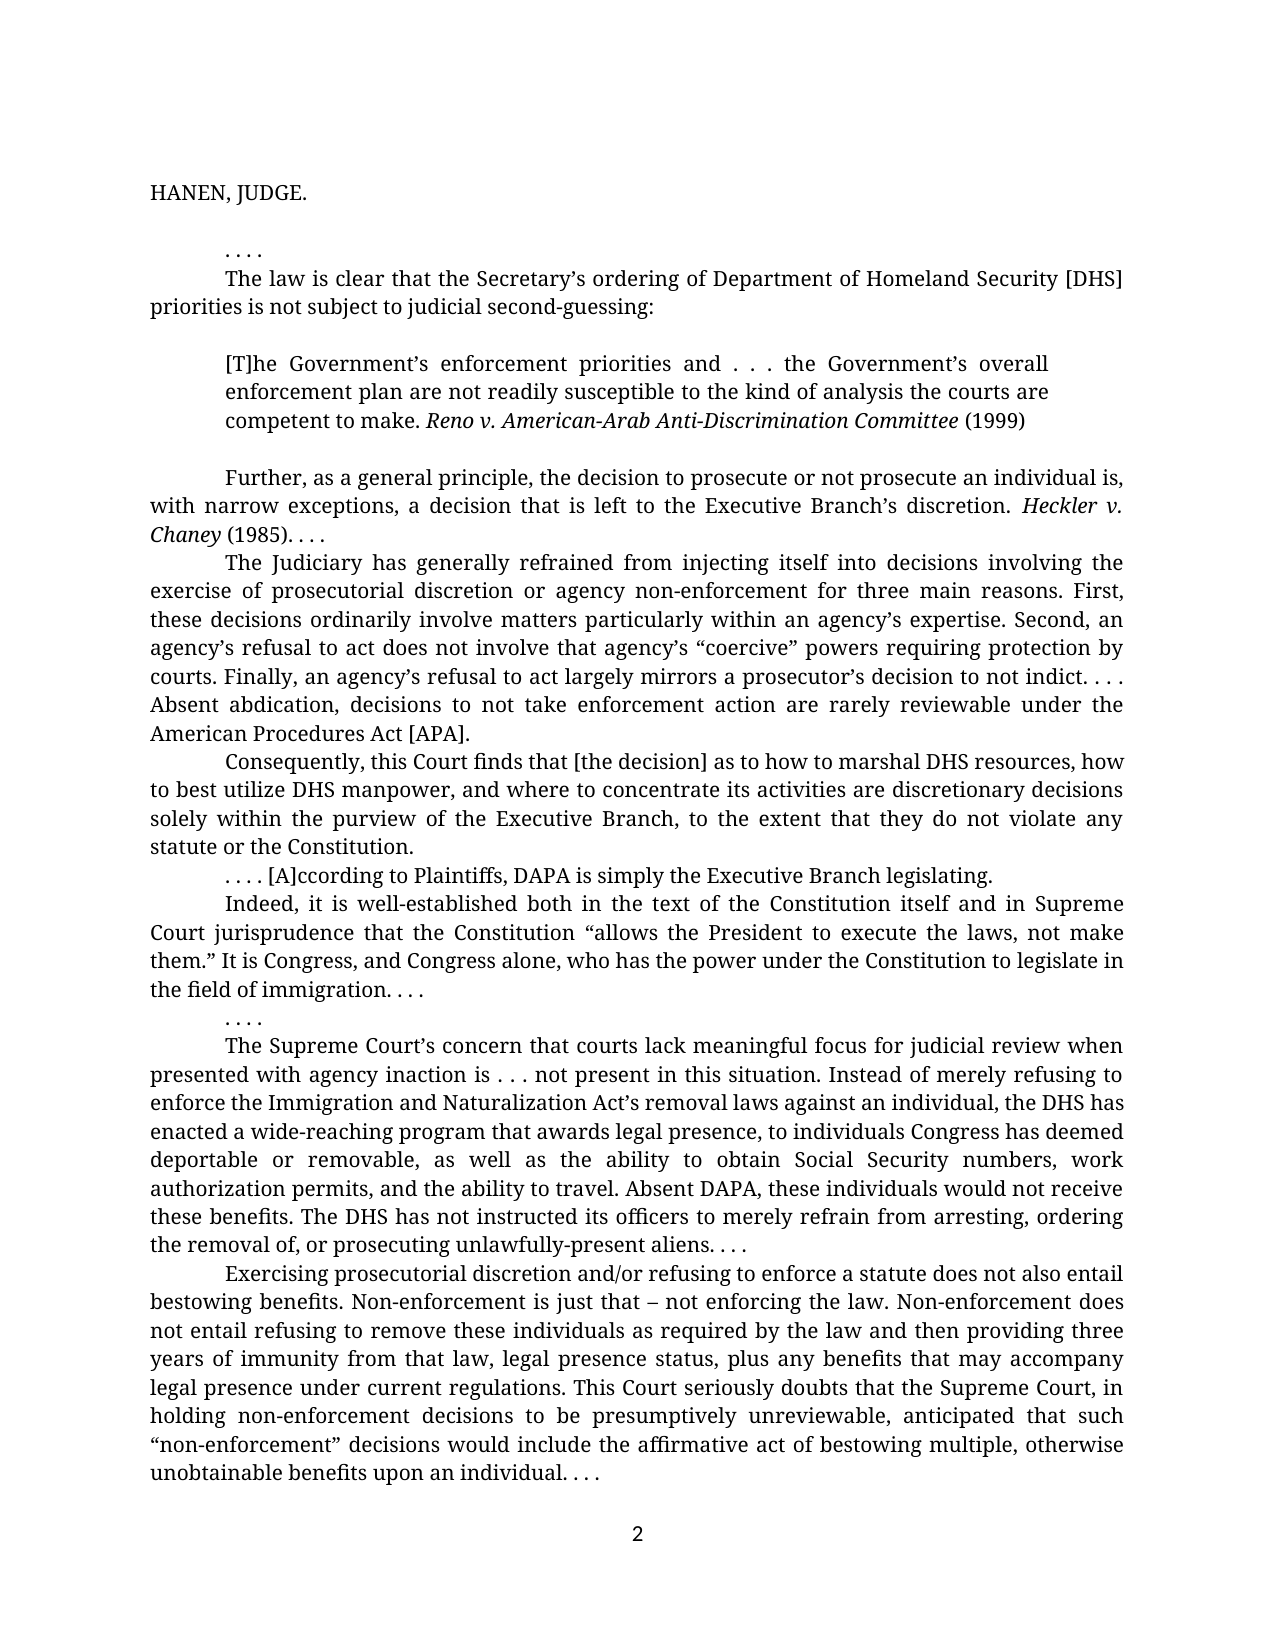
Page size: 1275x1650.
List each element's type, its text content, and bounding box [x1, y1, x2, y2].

list The Supreme Court’s concern that courts lack meaningful focus for judicial review when presented with agency inaction is . . . not present in this situation. Instead of merely refusing to enforce the Immigration and Naturalization Act’s removal laws against an individual, the DHS has enacted a wide-reaching program that awards legal presence, to individuals Congress has deemed deportable or removable, as well as the ability to obtain Social Security numbers, work authorization permits, and the ability to travel. Absent DAPA, these individuals would not receive these benefits. The DHS has not instructed its officers to merely refrain from arresting, ordering the removal of, or prosecuting unlawfully-present aliens. . . . [150, 1032, 1125, 1259]
list . . . . [A]ccording to Plaintiffs, DAPA is simply the Executive Branch legislating. [150, 861, 1125, 889]
list Further, as a general principle, the decision to prosecute or not prosecute an individual is, with narrow exceptions, a decision that is left to the Executive Branch’s discretion. Heckler v. Chaney (1985). . . . [150, 463, 1125, 548]
list The law is clear that the Secretary’s ordering of Department of Homeland Security [DHS] priorities is not subject to judicial second-guessing: [150, 264, 1125, 321]
list Consequently, this Court finds that [the decision] as to how to marshal DHS resources, how to best utilize DHS manpower, and where to concentrate its activities are discretionary decisions solely within the purview of the Executive Branch, to the extent that they do not violate any statute or the Constitution. [150, 747, 1125, 861]
list Exercising prosecutorial discretion and/or refusing to enforce a statute does not also entail bestowing benefits. Non-enforcement is just that – not enforcing the law. Non-enforcement does not entail refusing to remove these individuals as required by the law and then providing three years of immunity from that law, legal presence status, plus any benefits that may accompany legal presence under current regulations. This Court seriously doubts that the Supreme Court, in holding non-enforcement decisions to be presumptively unreviewable, anticipated that such “non-enforcement” decisions would include the affirmative act of bestowing multiple, otherwise unobtainable benefits upon an individual. . . . [150, 1259, 1125, 1487]
list [T]he Government’s enforcement priorities and . . . the Government’s overall enforcement plan are not readily susceptible to the kind of analysis the courts are competent to make. Reno v. American-Arab Anti-Discrimination Committee (1999) [225, 349, 1050, 434]
list Indeed, it is well-established both in the text of the Constitution itself and in Supreme Court jurisprudence that the Constitution “allows the President to execute the laws, not make them.” It is Congress, and Congress alone, who has the power under the Constitution to legislate in the field of immigration. . . . [150, 889, 1125, 1003]
text . . . . [150, 235, 1125, 264]
list The Judiciary has generally refrained from injecting itself into decisions involving the exercise of prosecutorial discretion or agency non-enforcement for three main reasons. First, these decisions ordinarily involve matters particularly within an agency’s expertise. Second, an agency’s refusal to act does not involve that agency’s “coercive” powers requiring protection by courts. Finally, an agency’s refusal to act largely mirrors a prosecutor’s decision to not indict. . . . Absent abdication, decisions to not take enforcement action are rarely reviewable under the American Procedures Act [APA]. [150, 548, 1125, 747]
list . . . . [150, 1003, 1125, 1032]
text HANEN, JUDGE. [150, 178, 1125, 207]
